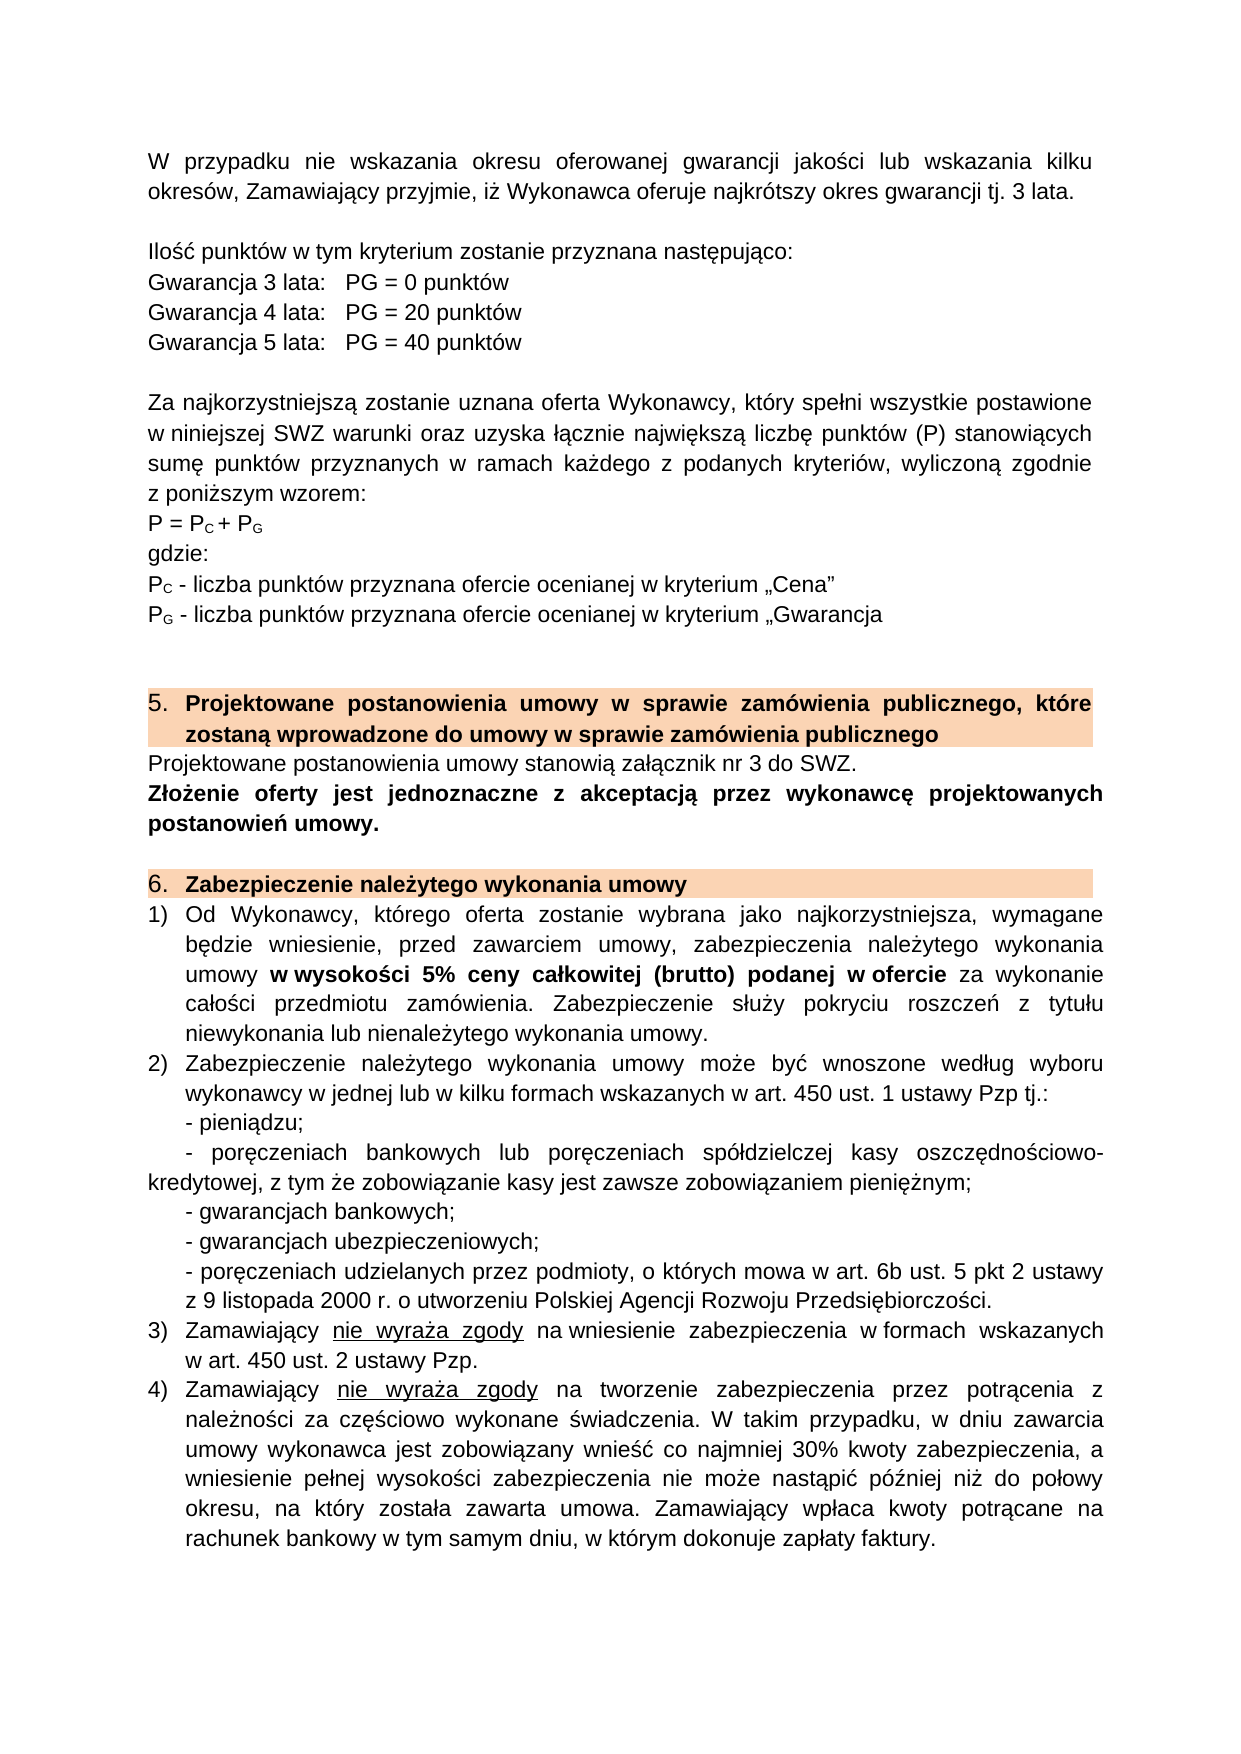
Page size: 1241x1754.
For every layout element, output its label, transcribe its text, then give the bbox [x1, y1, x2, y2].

text - gwarancjach ubezpieczeniowych; [185, 1228, 1104, 1254]
text gdzie: [148, 540, 1093, 567]
text Gwarancja 4 lata: PG = 20 punktów [148, 299, 1093, 325]
text Złożenie oferty jest jednoznaczne z akceptacją przez wykonawcę projektowanych postanowień umowy. [148, 780, 1104, 836]
text - pieniądzu; [148, 1109, 1104, 1136]
text P = PC + PG [148, 510, 1093, 536]
text - gwarancjach bankowych; [185, 1198, 1104, 1224]
list Zamawiający nie wyraża zgody na wniesienie zabezpieczenia w formach wskazanych w art. 450 ust. 2 ustawy Pzp. [148, 1317, 1104, 1373]
text Ilość punktów w tym kryterium zostanie przyznana następująco: [148, 238, 1093, 264]
text Projektowane postanowienia umowy stanowią załącznik nr 3 do SWZ. [148, 750, 1104, 777]
list Zabezpieczenie należytego wykonania umowy może być wnoszone według wyboru wykonawcy w jednej lub w kilku formach wskazanych w art. 450 ust. 1 ustawy Pzp tj.: [148, 1050, 1104, 1106]
list Zamawiający nie wyraża zgody na tworzenie zabezpieczenia przez potrącenia z należności za częściowo wykonane świadczenia. W takim przypadku, w dniu zawarcia umowy wykonawca jest zobowiązany wnieść co najmniej 30% kwoty zabezpieczenia, a wniesienie pełnej wysokości zabezpieczenia nie może nastąpić później niż do połowy okresu, na który została zawarta umowa. Zamawiający wpłaca kwoty potrącane na rachunek bankowy w tym samym dniu, w którym dokonuje zapłaty faktury. [148, 1376, 1104, 1551]
text - poręczeniach bankowych lub poręczeniach spółdzielczej kasy oszczędnościowo-kredytowej, z tym że zobowiązanie kasy jest zawsze zobowiązaniem pieniężnym; [148, 1139, 1104, 1195]
text Gwarancja 5 lata: PG = 40 punktów [148, 329, 1093, 355]
text PG - liczba punktów przyznana ofercie ocenianej w kryterium „Gwarancja [148, 601, 1093, 627]
list Projektowane postanowienia umowy w sprawie zamówienia publicznego, które zostaną wprowadzone do umowy w sprawie zamówienia publicznego [148, 688, 1093, 747]
list Zabezpieczenie należytego wykonania umowy [148, 869, 1093, 898]
text PC - liczba punktów przyznana ofercie ocenianej w kryterium „Cena” [148, 571, 1093, 597]
text - poręczeniach udzielanych przez podmioty, o których mowa w art. 6b ust. 5 pkt 2 ustawy z 9 listopada 2000 r. o utworzeniu Polskiej Agencji Rozwoju Przedsiębiorczości. [185, 1258, 1104, 1314]
text Gwarancja 3 lata: PG = 0 punktów [148, 268, 1093, 295]
text W przypadku nie wskazania okresu oferowanej gwarancji jakości lub wskazania kilku okresów, Zamawiający przyjmie, iż Wykonawca oferuje najkrótszy okres gwarancji tj. 3 lata. [148, 148, 1093, 204]
text Za najkorzystniejszą zostanie uznana oferta Wykonawcy, który spełni wszystkie postawione w niniejszej SWZ warunki oraz uzyska łącznie największą liczbę punktów (P) stanowiących sumę punktów przyznanych w ramach każdego z podanych kryteriów, wyliczoną zgodnie z poniższym wzorem: [148, 389, 1093, 506]
list Od Wykonawcy, którego oferta zostanie wybrana jako najkorzystniejsza, wymagane będzie wniesienie, przed zawarciem umowy, zabezpieczenia należytego wykonania umowy w wysokości 5% ceny całkowitej (brutto) podanej w ofercie za wykonanie całości przedmiotu zamówienia. Zabezpieczenie służy pokryciu roszczeń z tytułu niewykonania lub nienależytego wykonania umowy. [148, 901, 1104, 1046]
